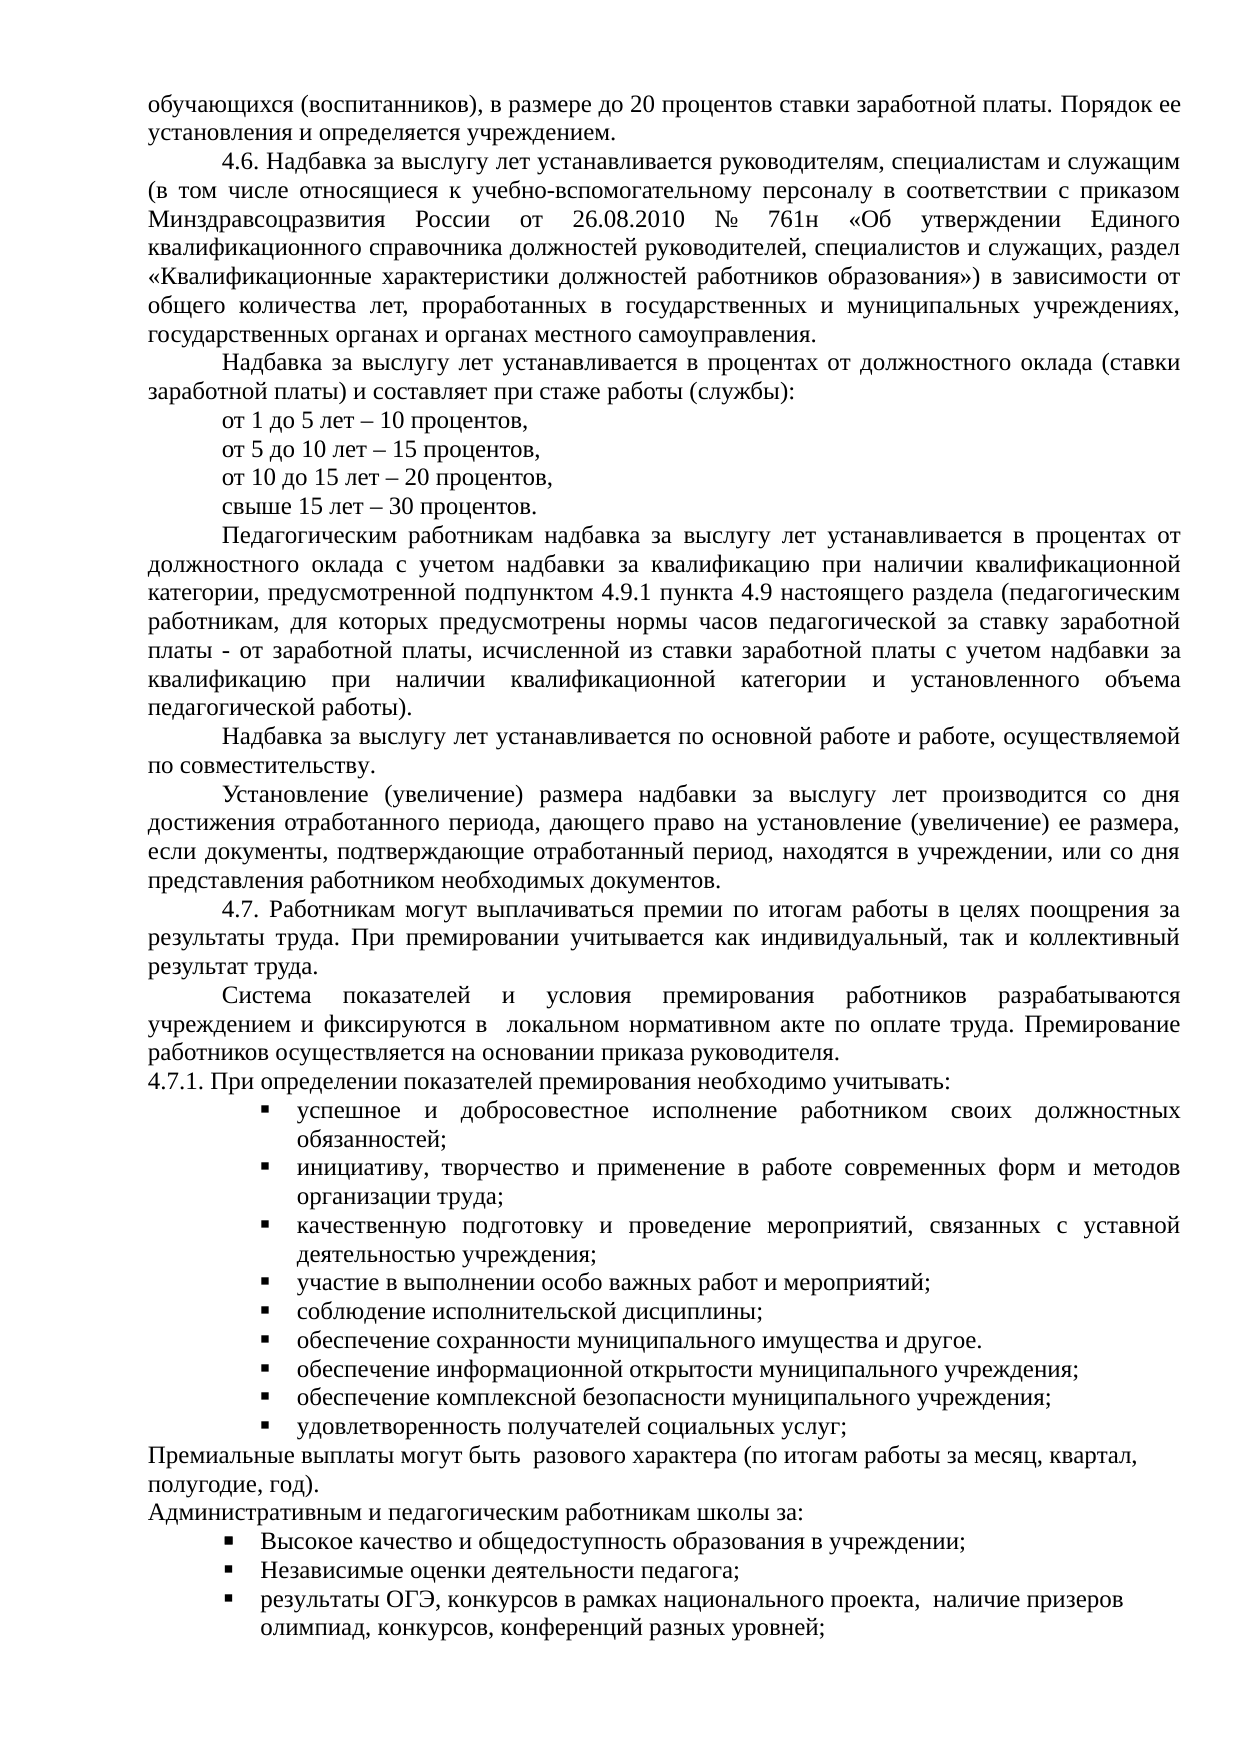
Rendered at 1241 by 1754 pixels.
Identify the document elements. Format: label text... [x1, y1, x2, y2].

list результаты ОГЭ, конкурсов в рамках национального проекта, наличие призеров олимпиад, конкурсов, конференций разных уровней; [223, 1584, 1181, 1641]
list обеспечение сохранности муниципального имущества и другое. [259, 1325, 1181, 1354]
list Административным и педагогическим работникам школы за: [148, 1497, 1181, 1526]
list Независимые оценки деятельности педагога; [223, 1555, 1181, 1584]
text от 10 до 15 лет – 20 процентов, [148, 462, 1181, 491]
list соблюдение исполнительской дисциплины; [259, 1296, 1181, 1325]
text 4.7.1. При определении показателей премирования необходимо учитывать: [148, 1066, 1181, 1095]
text от 5 до 10 лет – 15 процентов, [148, 434, 1181, 462]
text Система показателей и условия премирования работников разрабатываются учреждением и фиксируются в локальном нормативном акте по оплате труда. Премирование работников осуществляется на основании приказа руководителя. [148, 980, 1181, 1066]
list обеспечение информационной открытости муниципального учреждения; [259, 1354, 1181, 1382]
list удовлетворенность получателей социальных услуг; [259, 1411, 1181, 1440]
text свыше 15 лет – 30 процентов. [148, 491, 1181, 520]
text 4.6. Надбавка за выслугу лет устанавливается руководителям, специалистам и служащим (в том числе относящиеся к учебно-вспомогательному персоналу в соответствии с приказом Минздравсоцразвития России от 26.08.2010 № 761н «Об утверждении Единого квалификационного справочника должностей руководителей, специалистов и служащих, раздел «Квалификационные характеристики должностей работников образования») в зависимости от общего количества лет, проработанных в государственных и муниципальных учреждениях, государственных органах и органах местного самоуправления. [148, 146, 1181, 347]
text Надбавка за выслугу лет устанавливается в процентах от должностного оклада (ставки заработной платы) и составляет при стаже работы (службы): [148, 347, 1181, 405]
text 4.7. Работникам могут выплачиваться премии по итогам работы в целях поощрения за результаты труда. При премировании учитывается как индивидуальный, так и коллективный результат труда. [148, 894, 1181, 980]
list качественную подготовку и проведение мероприятий, связанных с уставной деятельностью учреждения; [259, 1210, 1181, 1267]
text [148, 89, 1181, 146]
text Надбавка за выслугу лет устанавливается по основной работе и работе, осуществляемой по совместительству. [148, 721, 1181, 779]
list инициативу, творчество и применение в работе современных форм и методов организации труда; [259, 1152, 1181, 1210]
list успешное и добросовестное исполнение работником своих должностных обязанностей; [259, 1095, 1181, 1152]
text Установление (увеличение) размера надбавки за выслугу лет производится со дня достижения отработанного периода, дающего право на установление (увеличение) ее размера, если документы, подтверждающие отработанный период, находятся в учреждении, или со дня представления работником необходимых документов. [148, 779, 1181, 894]
text от 1 до 5 лет – 10 процентов, [148, 405, 1181, 434]
list Премиальные выплаты могут быть разового характера (по итогам работы за месяц, квартал, полугодие, год). [148, 1440, 1181, 1497]
list участие в выполнении особо важных работ и мероприятий; [259, 1267, 1181, 1296]
list обеспечение комплексной безопасности муниципального учреждения; [259, 1382, 1181, 1411]
list Высокое качество и общедоступность образования в учреждении; [223, 1526, 1181, 1555]
text Педагогическим работникам надбавка за выслугу лет устанавливается в процентах от должностного оклада с учетом надбавки за квалификацию при наличии квалификационной категории, предусмотренной подпунктом 4.9.1 пункта 4.9 настоящего раздела (педагогическим работникам, для которых предусмотрены нормы часов педагогической за ставку заработной платы - от заработной платы, исчисленной из ставки заработной платы с учетом надбавки за квалификацию при наличии квалификационной категории и установленного объема педагогической работы). [148, 520, 1181, 721]
